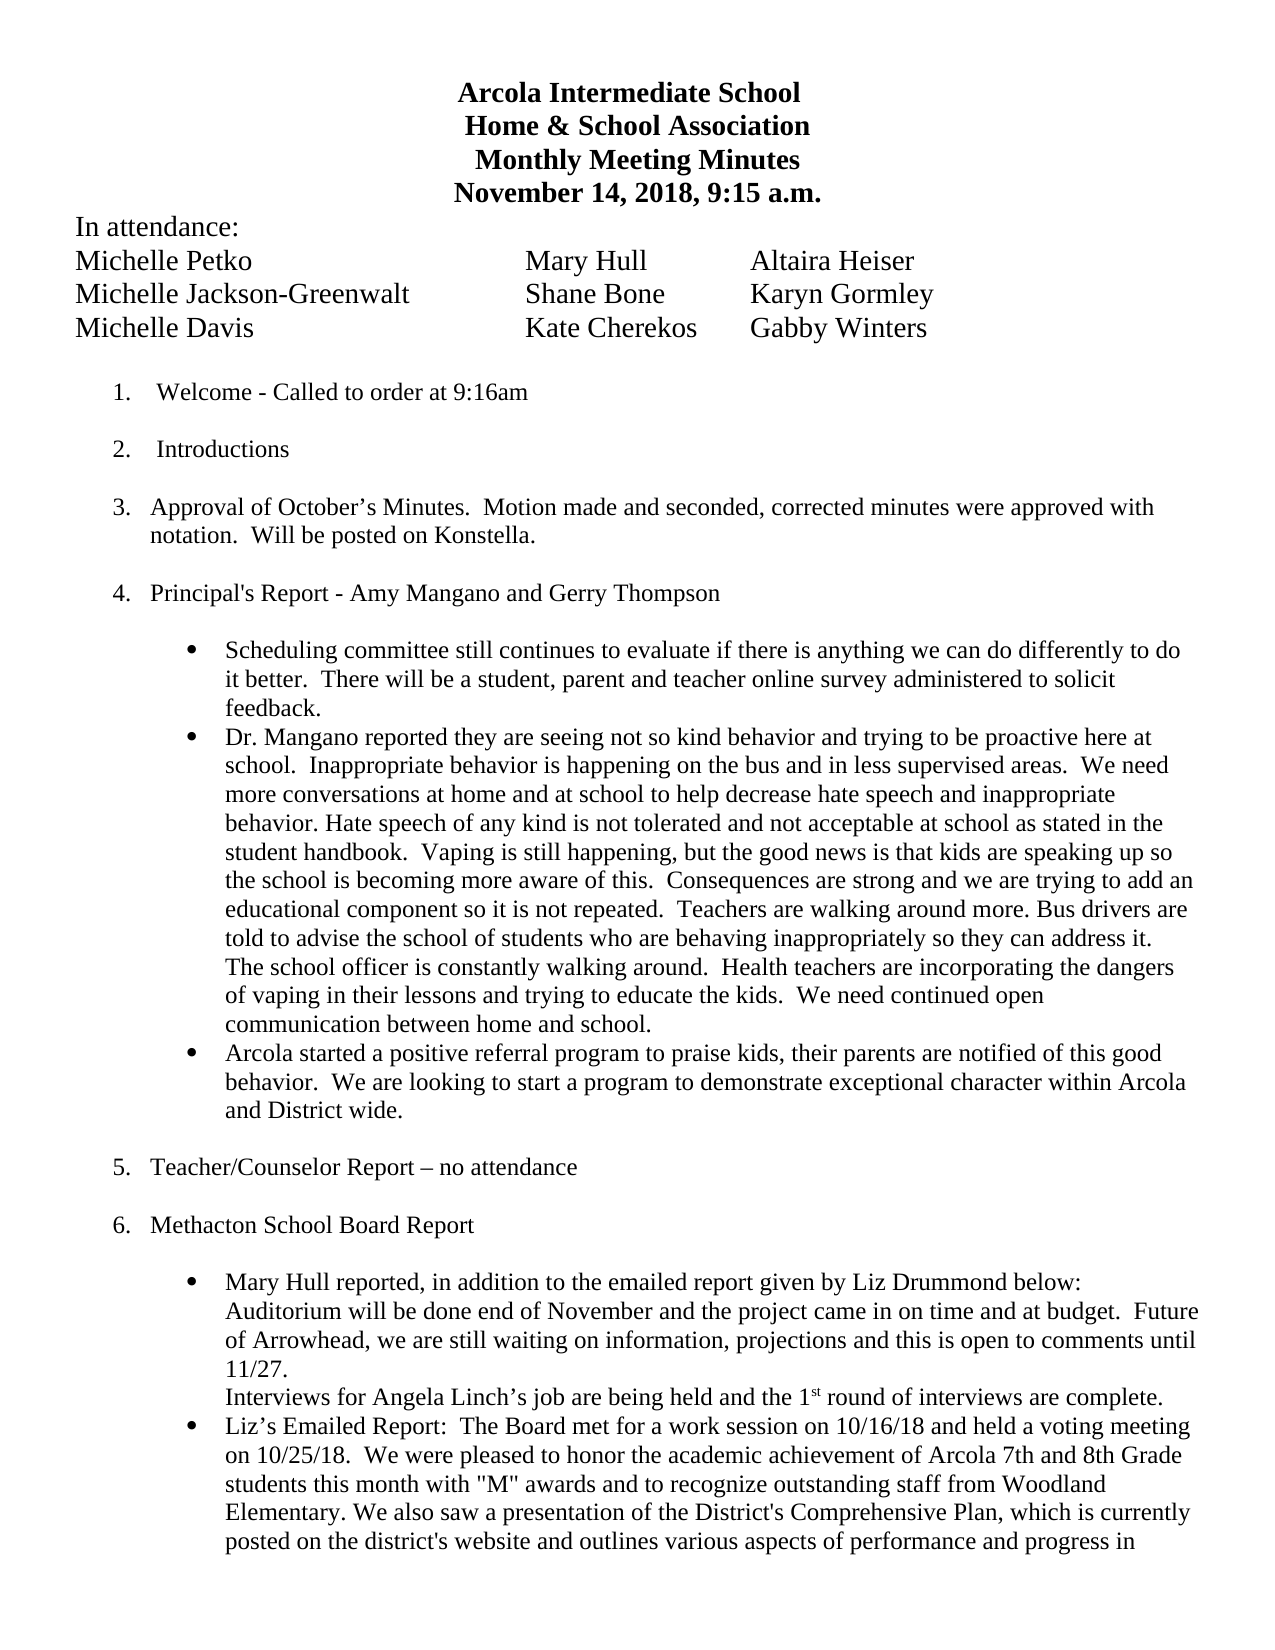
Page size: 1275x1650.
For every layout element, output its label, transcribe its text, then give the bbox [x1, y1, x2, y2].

text Interviews for Angela Linch’s job are being held and the 1st round of interviews are complete. [225, 1382, 1200, 1411]
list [187, 1411, 1200, 1555]
list Introductions [112, 434, 1200, 463]
text Michelle Jackson-Greenwalt Shane Bone Karyn Gormley [75, 276, 1200, 310]
list Methacton School Board Report [112, 1210, 1200, 1239]
list Scheduling committee still continues to evaluate if there is anything we can do differently to do it better. There will be a student, parent and teacher online survey administered to solicit feedback. [187, 636, 1200, 722]
list Arcola started a positive referral program to praise kids, their parents are notified of this good behavior. We are looking to start a program to demonstrate exceptional character within Arcola and District wide. [187, 1038, 1200, 1124]
list Dr. Mangano reported they are seeing not so kind behavior and trying to be proactive here at school. Inappropriate behavior is happening on the bus and in less supervised areas. We need more conversations at home and at school to help decrease hate speech and inappropriate behavior. Hate speech of any kind is not tolerated and not acceptable at school as stated in the student handbook. Vaping is still happening, but the good news is that kids are speaking up so the school is becoming more aware of this. Consequences are strong and we are trying to add an educational component so it is not repeated. Teachers are walking around more. Bus drivers are told to advise the school of students who are behaving inappropriately so they can address it. The school officer is constantly walking around. Health teachers are incorporating the dangers of vaping in their lessons and trying to educate the kids. We need continued open communication between home and school. [187, 722, 1200, 1038]
list Welcome - Called to order at 9:16am [112, 377, 1200, 406]
list Principal's Report - Amy Mangano and Gerry Thompson [112, 578, 1200, 607]
list Approval of October’s Minutes. Motion made and seconded, corrected minutes were approved with notation. Will be posted on Konstella. [112, 492, 1200, 549]
text November 14, 2018, 9:15 a.m. [75, 176, 1200, 209]
text In attendance: [75, 209, 1200, 243]
text Home & School Association [75, 108, 1200, 142]
list Mary Hull reported, in addition to the emailed report given by Liz Drummond below: Auditorium will be done end of November and the project came in on time and at budget. Future of Arrowhead, we are still waiting on information, projections and this is open to comments until 11/27. [187, 1267, 1200, 1382]
list Teacher/Counselor Report – no attendance [112, 1152, 1200, 1181]
text Michelle Petko Mary Hull Altaira Heiser [75, 243, 1200, 276]
text Michelle Davis Kate Cherekos Gabby Winters [75, 310, 1200, 343]
text Monthly Meeting Minutes [75, 142, 1200, 176]
text Arcola Intermediate School [375, 75, 1200, 108]
